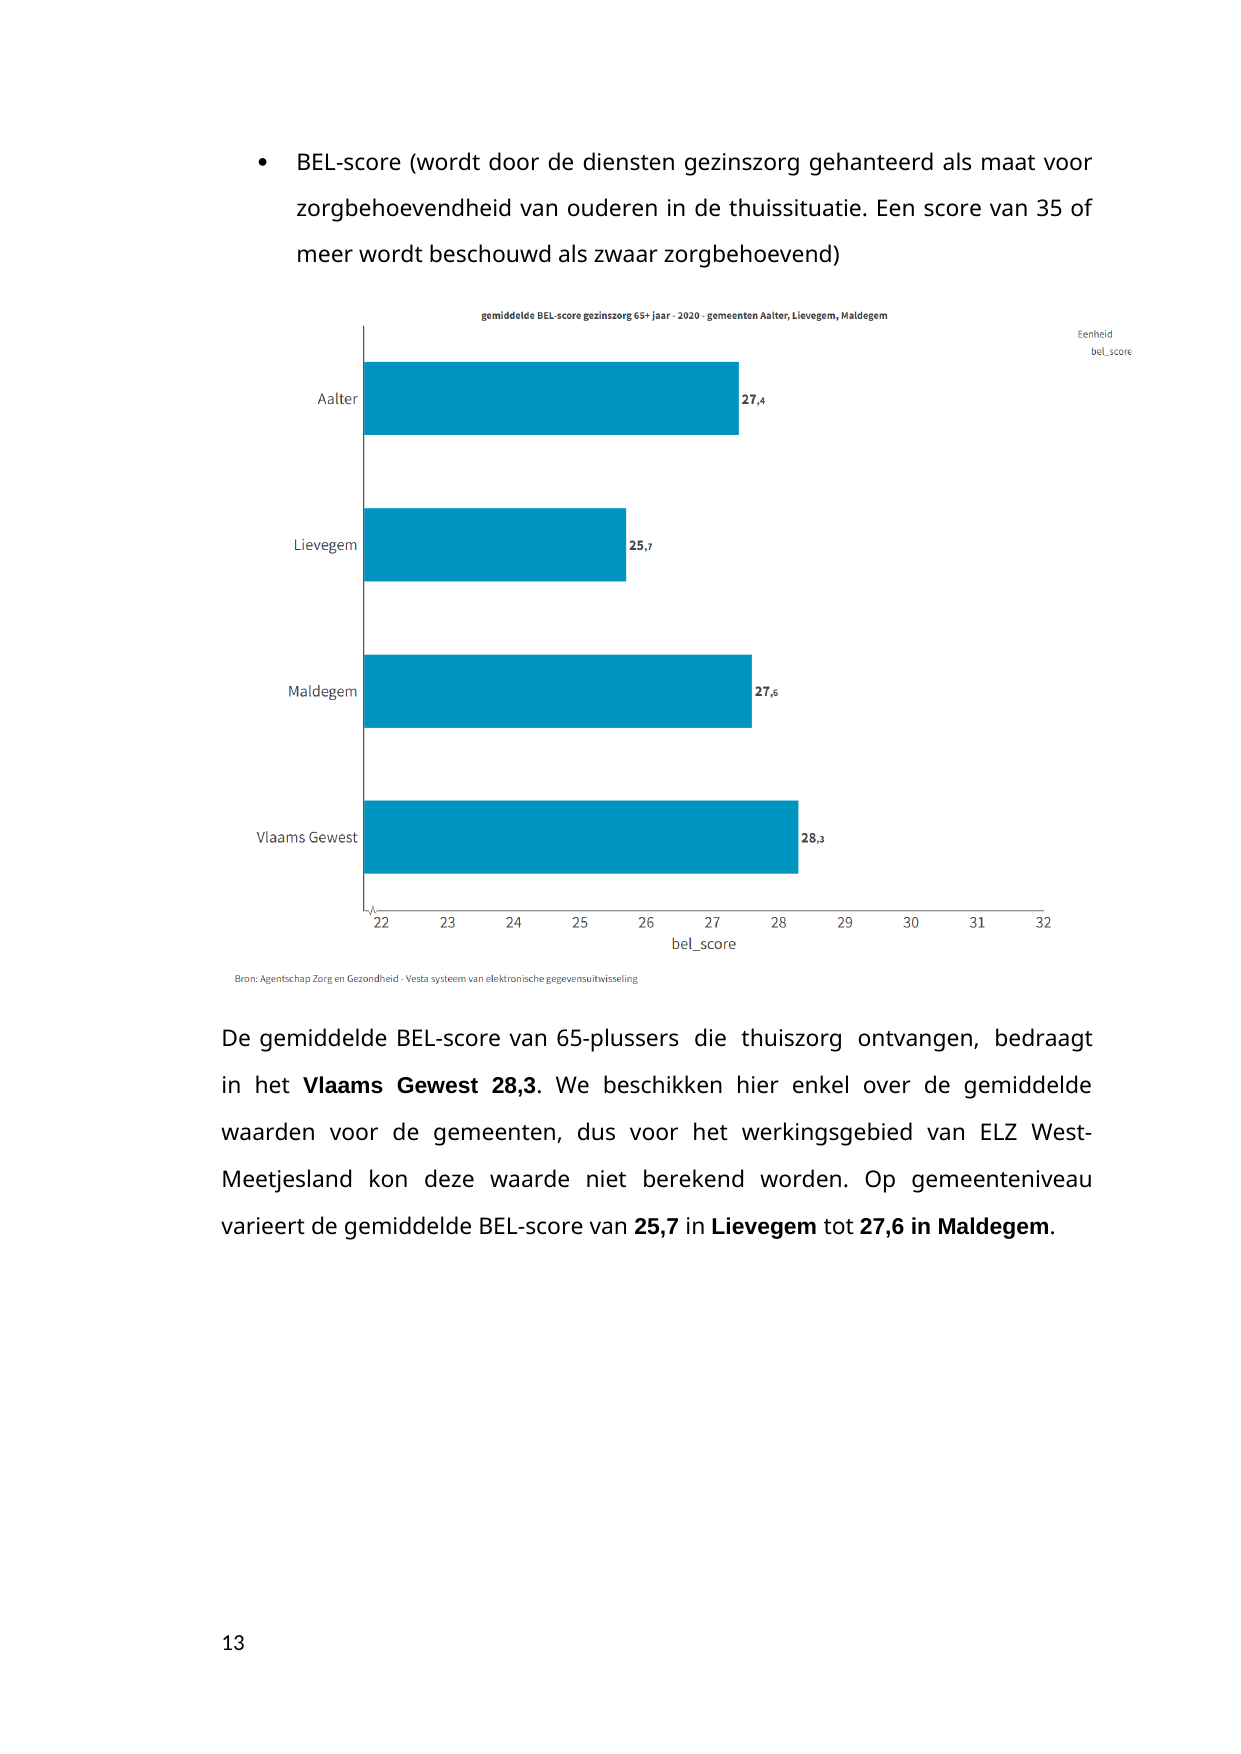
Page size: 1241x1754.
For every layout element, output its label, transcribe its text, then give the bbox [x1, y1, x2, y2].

list BEL-score (wordt door de diensten gezinszorg gehanteerd als maat voor zorgbehoevendheid van ouderen in de thuissituatie. Een score van 35 of meer wordt beschouwd als zwaar zorgbehoevend) [259, 146, 1093, 269]
picture [235, 311, 1132, 984]
text De gemiddelde BEL-score van 65-plussers die thuiszorg ontvangen, bedraagt in het Vlaams Gewest 28,3. We beschikken hier enkel over de gemiddelde waarden voor de gemeenten, dus voor het werkingsgebied van ELZ West-Meetjesland kon deze waarde niet berekend worden. Op gemeenteniveau varieert de gemiddelde BEL-score van 25,7 in Lievegem tot 27,6 in Maldegem. [221, 1022, 1093, 1241]
